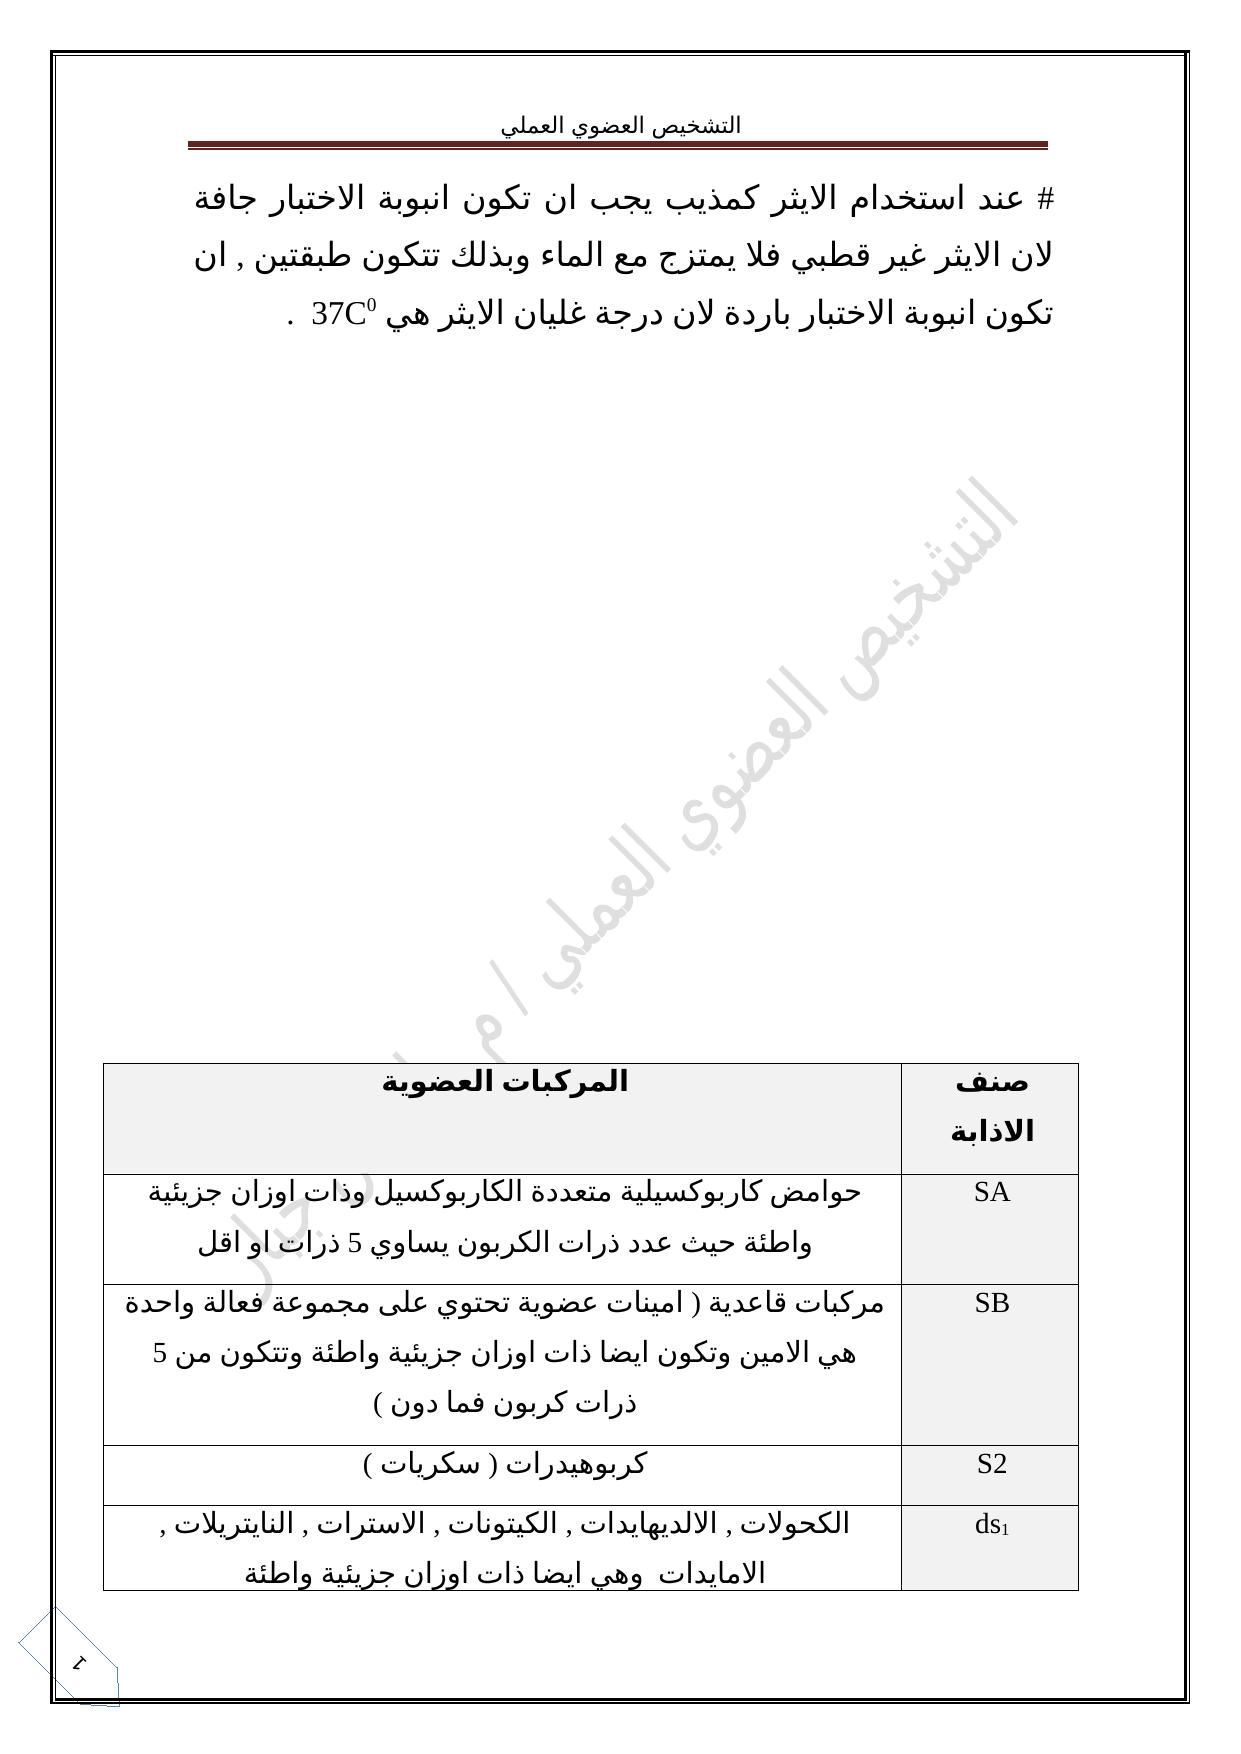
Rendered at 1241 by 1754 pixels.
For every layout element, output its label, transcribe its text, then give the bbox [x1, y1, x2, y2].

table_cell SB [902, 1285, 1078, 1445]
table_cell الكحولات , الالديهايدات , الكيتونات , الاسترات , النايتريلات , الامايدات وهي ايضا ذات اوزان جزيئية واطئة [104, 1506, 901, 1590]
table_cell حوامض كاربوكسيلية متعددة الكاربوكسيل وذات اوزان جزيئية واطئة حيث عدد ذرات الكربون يساوي 5 ذرات او اقل [104, 1175, 901, 1284]
table_cell S2 [902, 1446, 1078, 1505]
table_cell ds1 [902, 1506, 1078, 1590]
table_cell كربوهيدرات ( سكريات ) [104, 1446, 901, 1505]
text # عند استخدام الايثر كمذيب يجب ان تكون انبوبة الاختبار جافة لان الايثر غير قطبي فلا يمتزج مع الماء وبذلك تتكون طبقتين , ان تكون انبوبة الاختبار باردة لان درجة غليان الايثر هي 37C0 . [193, 178, 1054, 331]
table_cell SA [902, 1175, 1078, 1284]
table_cell مركبات قاعدية ( امينات عضوية تحتوي على مجموعة فعالة واحدة هي الامين وتكون ايضا ذات اوزان جزيئية واطئة وتتكون من 5 ذرات كربون فما دون ) [104, 1285, 901, 1445]
table_header المركبات العضوية [104, 1064, 901, 1173]
table_header صنف الاذابة [902, 1064, 1078, 1173]
